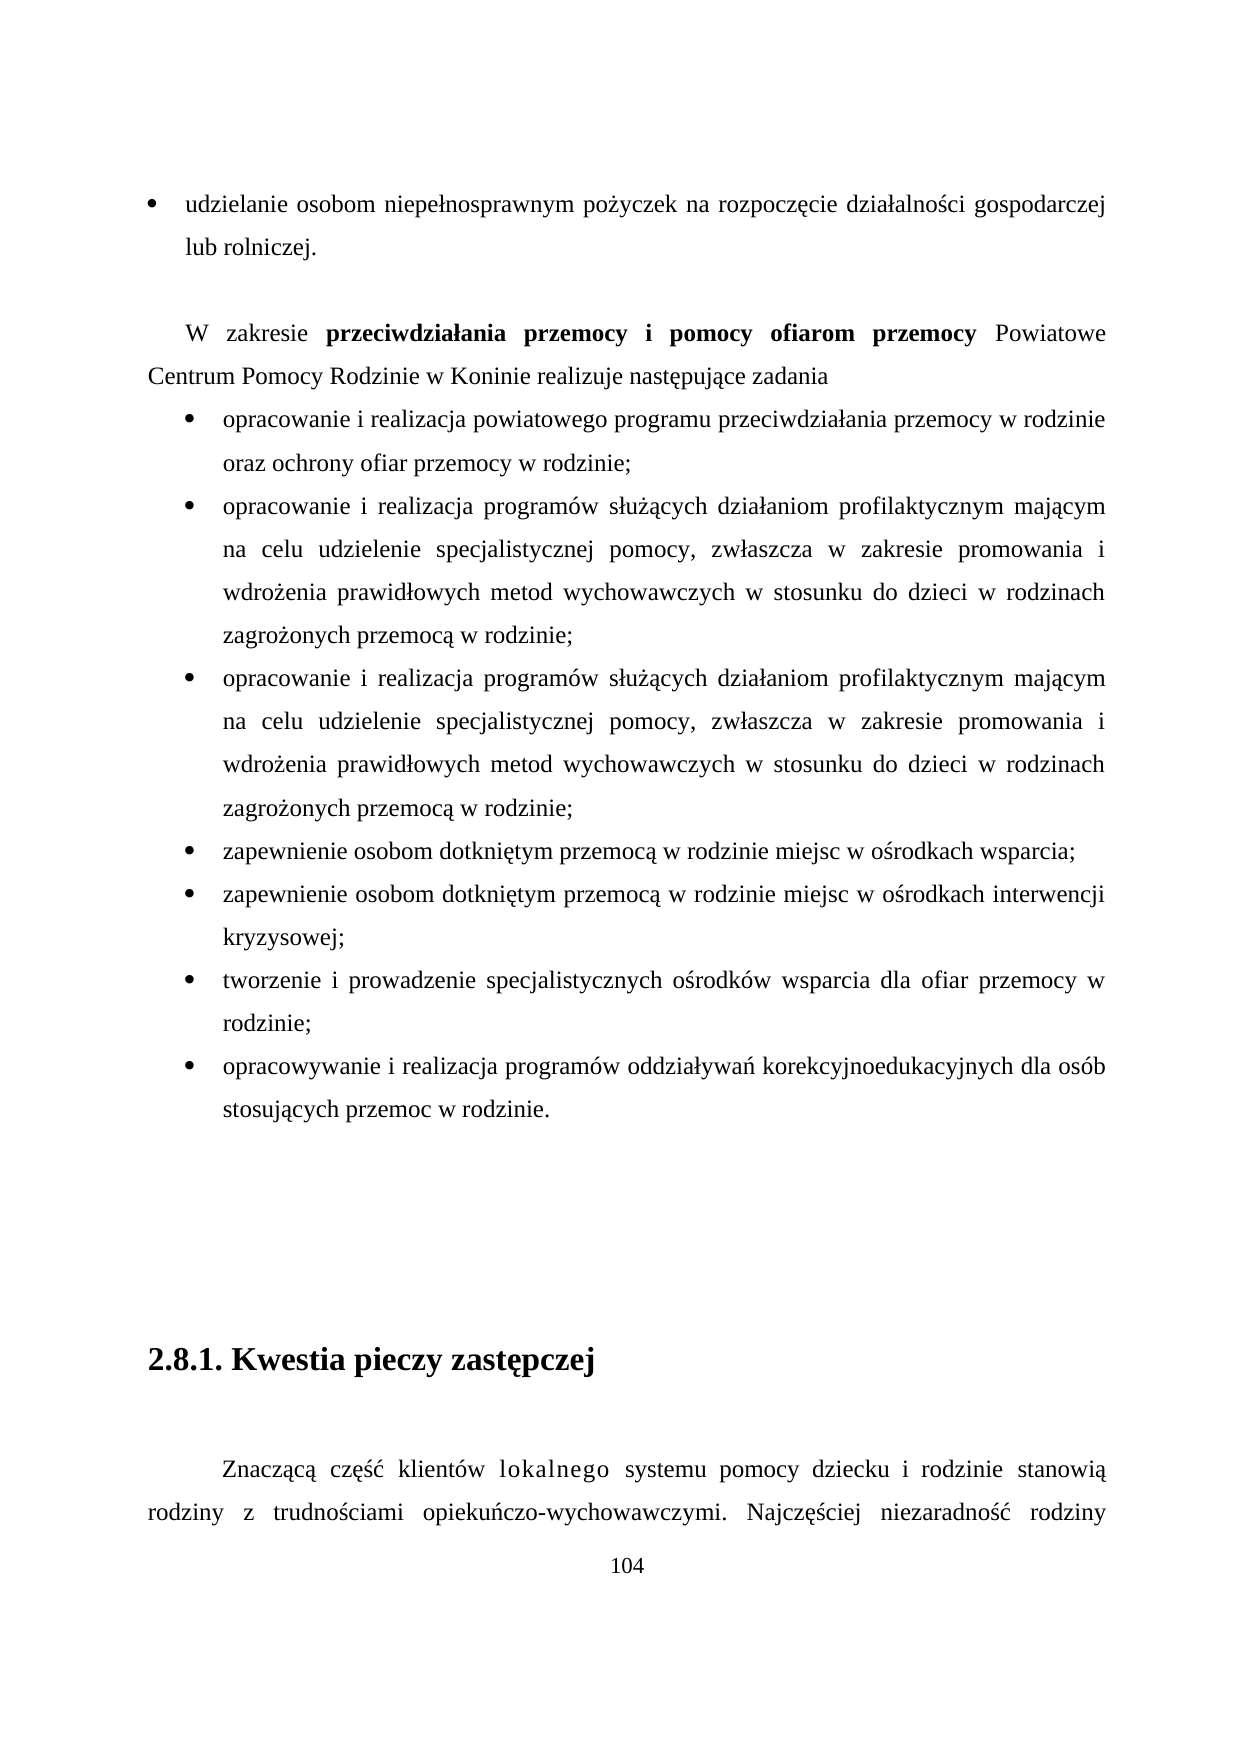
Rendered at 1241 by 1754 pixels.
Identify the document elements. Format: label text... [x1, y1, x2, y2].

list zapewnienie osobom dotkniętym przemocą w rodzinie miejsc w ośrodkach interwencji kryzysowej; [185, 879, 1106, 951]
text 2.8.1. Kwestia pieczy zastępczej [148, 1339, 1106, 1377]
list opracowanie i realizacja programów służących działaniom profilaktycznym mającym na celu udzielenie specjalistycznej pomocy, zwłaszcza w zakresie promowania i wdrożenia prawidłowych metod wychowawczych w stosunku do dzieci w rodzinach zagrożonych przemocą w rodzinie; [185, 491, 1106, 649]
list opracowanie i realizacja powiatowego programu przeciwdziałania przemocy w rodzinie oraz ochrony ofiar przemocy w rodzinie; [185, 404, 1106, 476]
list zapewnienie osobom dotkniętym przemocą w rodzinie miejsc w ośrodkach wsparcia; [185, 836, 1106, 864]
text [148, 1454, 1106, 1526]
text W zakresie przeciwdziałania przemocy i pomocy ofiarom przemocy Powiatowe Centrum Pomocy Rodzinie w Koninie realizuje następujące zadania [148, 318, 1106, 390]
list udzielanie osobom niepełnosprawnym pożyczek na rozpoczęcie działalności gospodarczej lub rolniczej. [148, 189, 1106, 261]
list opracowywanie i realizacja programów oddziaływań korekcyjnoedukacyjnych dla osób stosujących przemoc w rodzinie. [185, 1051, 1106, 1123]
list opracowanie i realizacja programów służących działaniom profilaktycznym mającym na celu udzielenie specjalistycznej pomocy, zwłaszcza w zakresie promowania i wdrożenia prawidłowych metod wychowawczych w stosunku do dzieci w rodzinach zagrożonych przemocą w rodzinie; [185, 663, 1106, 821]
list tworzenie i prowadzenie specjalistycznych ośrodków wsparcia dla ofiar przemocy w rodzinie; [185, 965, 1106, 1037]
